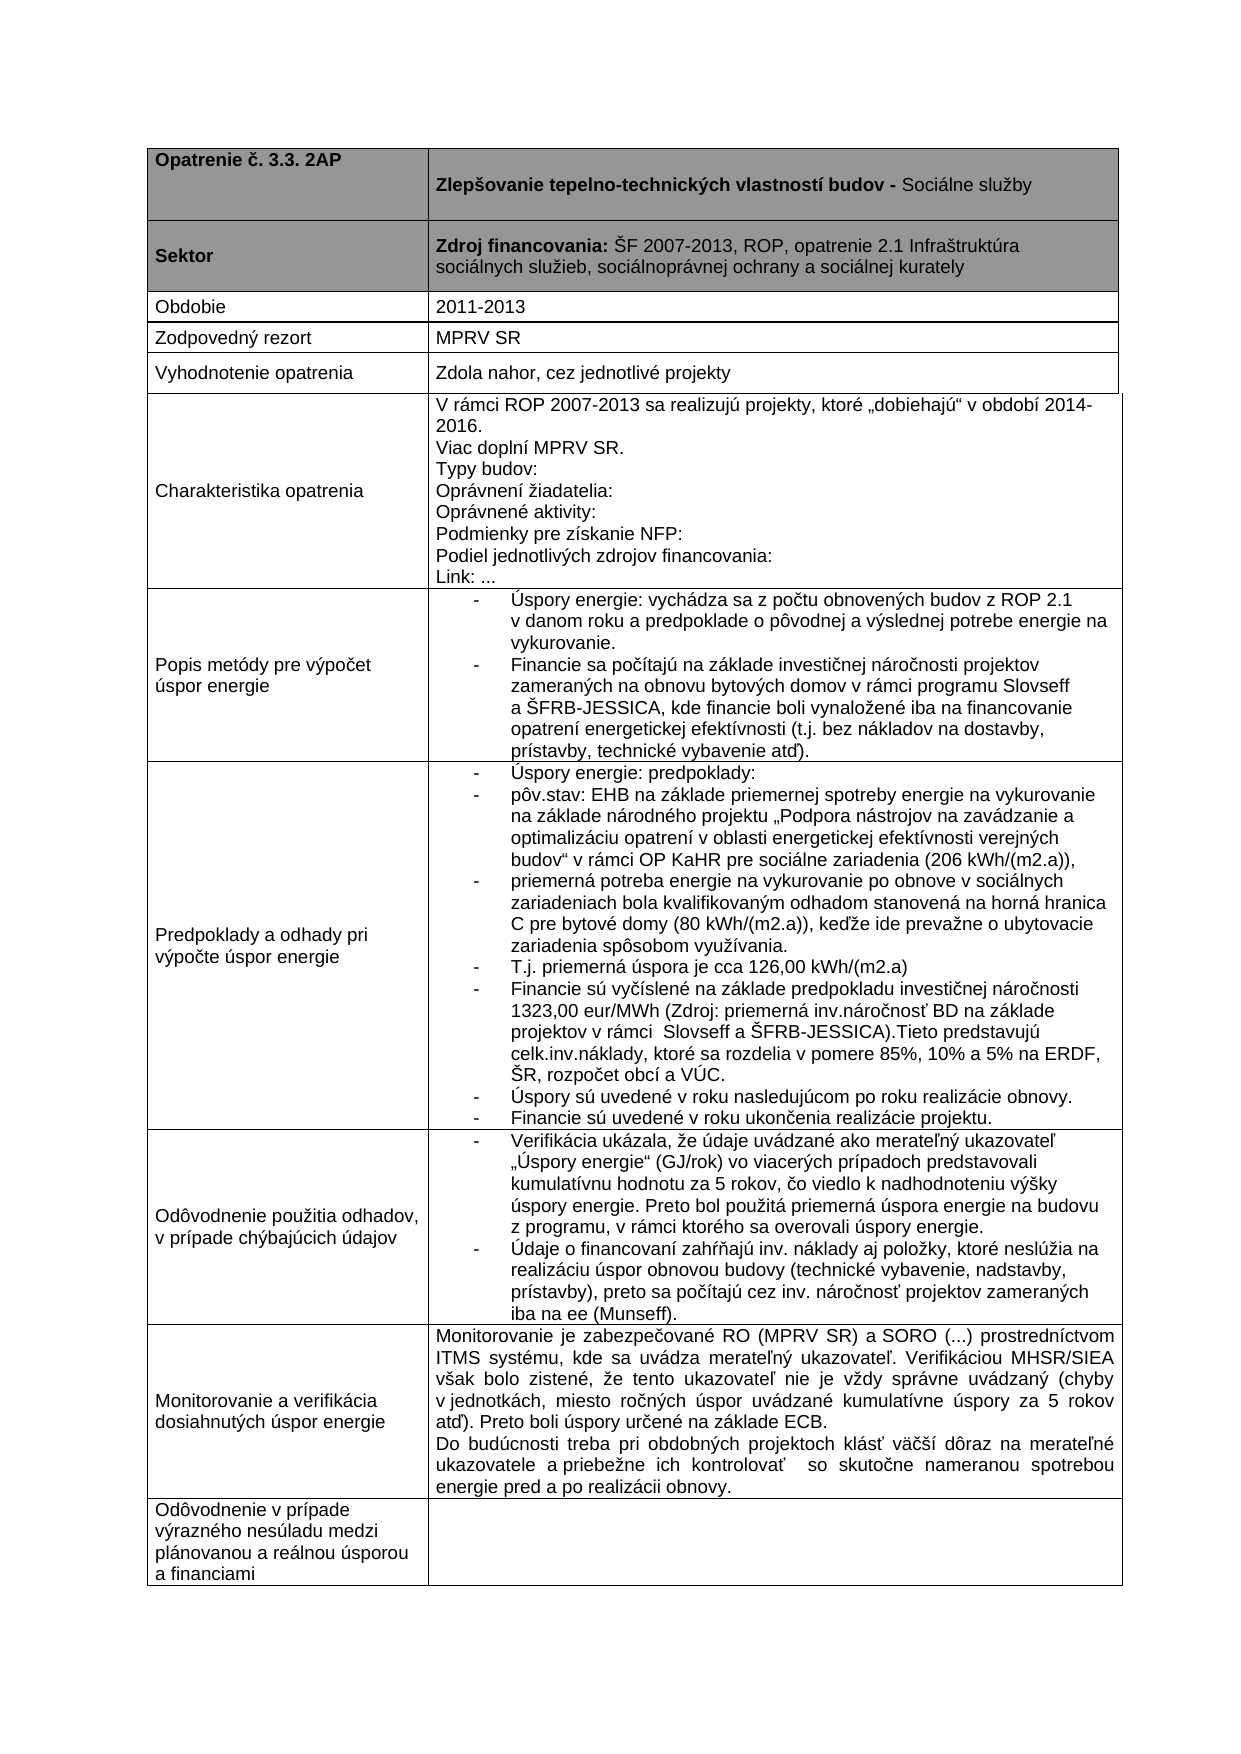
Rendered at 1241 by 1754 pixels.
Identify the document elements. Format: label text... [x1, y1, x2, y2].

table_cell Zodpovedný rezort [148, 323, 428, 352]
table_cell Úspory energie: vychádza sa z počtu obnovených budov z ROP 2.1 v danom roku a predpoklade o pôvodnej a výslednej potrebe energie na vykurovanie. Financie sa počítajú na základe investičnej náročnosti projektov zameraných na obnovu bytových domov v rámci programu Slovseff a ŠFRB-JESSICA, kde financie boli vynaložené iba na financovanie opatrení energetickej efektívnosti (t.j. bez nákladov na dostavby, prístavby, technické vybavenie atď). [429, 589, 1122, 761]
table_cell Monitorovanie a verifikácia dosiahnutých úspor energie [148, 1325, 428, 1497]
table_cell Úspory energie: predpoklady: pôv.stav: EHB na základe priemernej spotreby energie na vykurovanie na základe národného projektu „Podpora nástrojov na zavádzanie a optimalizáciu opatrení v oblasti energetickej efektívnosti verejných budov“ v rámci OP KaHR pre sociálne zariadenia (206 kWh/(m2.a)), priemerná potreba energie na vykurovanie po obnove v sociálnych zariadeniach bola kvalifikovaným odhadom stanovená na horná hranica C pre bytové domy (80 kWh/(m2.a)), keďže ide prevažne o ubytovacie zariadenia spôsobom využívania. T.j. priemerná úspora je cca 126,00 kWh/(m2.a) Financie sú vyčíslené na základe predpokladu investičnej náročnosti 1323,00 eur/MWh (Zdroj: priemerná inv.náročnosť BD na základe projektov v rámci Slovseff a ŠFRB-JESSICA).Tieto predstavujú celk.inv.náklady, ktoré sa rozdelia v pomere 85%, 10% a 5% na ERDF, ŠR, rozpočet obcí a VÚC. Úspory sú uvedené v roku nasledujúcom po roku realizácie obnovy. Financie sú uvedené v roku ukončenia realizácie projektu. [429, 762, 1122, 1129]
table_cell Odôvodnenie použitia odhadov, v prípade chýbajúcich údajov [148, 1130, 428, 1324]
table_cell Zdola nahor, cez jednotlivé projekty [429, 353, 1118, 392]
table_cell V rámci ROP 2007-2013 sa realizujú projekty, ktoré „dobiehajú“ v období 2014-2016. Viac doplní MPRV SR. Typy budov: Oprávnení žiadatelia: Oprávnené aktivity: Podmienky pre získanie NFP: Podiel jednotlivých zdrojov financovania: Link: ... [429, 393, 1122, 588]
table_cell Popis metódy pre výpočet úspor energie [148, 589, 428, 761]
table_cell 2011-2013 [429, 292, 1118, 321]
table_cell Charakteristika opatrenia [148, 394, 428, 588]
table_cell Monitorovanie je zabezpečované RO (MPRV SR) a SORO (...) prostredníctvom ITMS systému, kde sa uvádza merateľný ukazovateľ. Verifikáciou MHSR/SIEA však bolo zistené, že tento ukazovateľ nie je vždy správne uvádzaný (chyby v jednotkách, miesto ročných úspor uvádzané kumulatívne úspory za 5 rokov atď). Preto boli úspory určené na základe ECB. Do budúcnosti treba pri obdobných projektoch klásť väčší dôraz na merateľné ukazovatele a priebežne ich kontrolovať so skutočne nameranou spotrebou energie pred a po realizácii obnovy. [429, 1325, 1122, 1497]
table_cell Zdroj financovania: ŠF 2007-2013, ROP, opatrenie 2.1 Infraštruktúra sociálnych služieb, sociálnoprávnej ochrany a sociálnej kurately [429, 221, 1118, 291]
table_cell Predpoklady a odhady pri výpočte úspor energie [148, 762, 428, 1129]
table_cell Verifikácia ukázala, že údaje uvádzané ako merateľný ukazovateľ „Úspory energie“ (GJ/rok) vo viacerých prípadoch predstavovali kumulatívnu hodnotu za 5 rokov, čo viedlo k nadhodnoteniu výšky úspory energie. Preto bol použitá priemerná úspora energie na budovu z programu, v rámci ktorého sa overovali úspory energie. Údaje o financovaní zahŕňajú inv. náklady aj položky, ktoré neslúžia na realizáciu úspor obnovou budovy (technické vybavenie, nadstavby, prístavby), preto sa počítajú cez inv. náročnosť projektov zameraných iba na ee (Munseff). [429, 1130, 1122, 1324]
table_cell [429, 1499, 1122, 1585]
table_cell Vyhodnotenie opatrenia [148, 353, 428, 392]
table_cell MPRV SR [429, 323, 1118, 352]
table_cell Odôvodnenie v prípade výrazného nesúladu medzi plánovanou a reálnou úsporou a financiami [148, 1499, 428, 1585]
table_header Zlepšovanie tepelno-technických vlastností budov - Sociálne služby [429, 149, 1118, 220]
table_cell Obdobie [148, 292, 428, 321]
table_cell Sektor [148, 221, 428, 291]
table_header Opatrenie č. 3.3. 2AP [148, 149, 428, 220]
